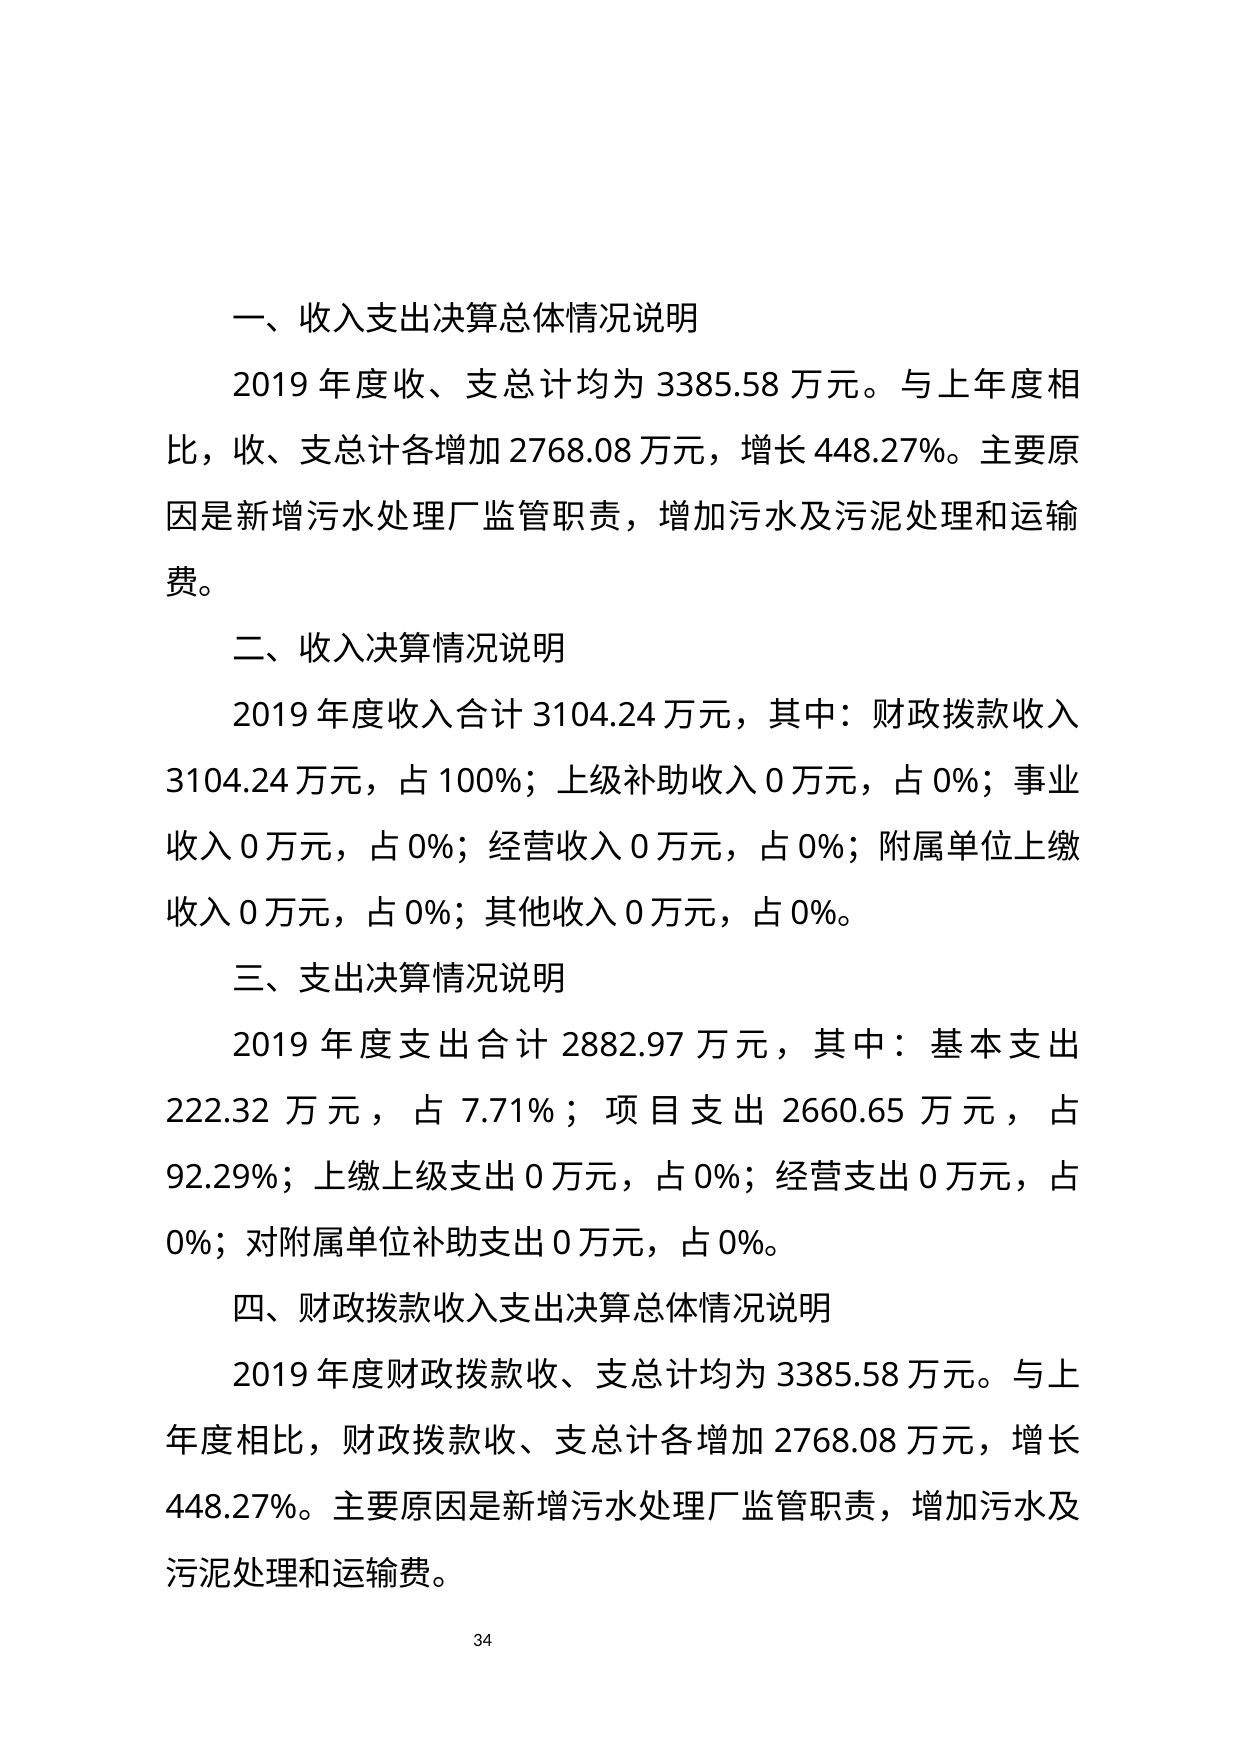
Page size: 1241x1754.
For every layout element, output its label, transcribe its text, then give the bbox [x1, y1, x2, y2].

text 四、财政拨款收入支出决算总体情况说明 [165, 1273, 1081, 1339]
text 2019年度财政拨款收、支总计均为3385.58万元。与上年度相比，财政拨款收、支总计各增加2768.08万元，增长448.27%。主要原因是新增污水处理厂监管职责，增加污水及污泥处理和运输费。 [165, 1339, 1081, 1603]
text 三、支出决算情况说明 [165, 943, 1081, 1009]
text 2019年度收入合计3104.24万元，其中：财政拨款收入3104.24万元，占100%；上级补助收入0万元，占0%；事业收入0万元，占0%；经营收入0万元，占0%；附属单位上缴收入0万元，占0%；其他收入0万元，占0%。 [165, 679, 1081, 943]
text 2019年度支出合计2882.97万元，其中：基本支出222.32万元，占7.71%；项目支出2660.65万元，占92.29%；上缴上级支出0万元，占0%；经营支出0万元，占0%；对附属单位补助支出0万元，占0%。 [165, 1009, 1081, 1273]
list 一、收入支出决算总体情况说明 [165, 283, 1081, 349]
text 二、收入决算情况说明 [165, 613, 1081, 679]
text 2019年度收、支总计均为3385.58万元。与上年度相比，收、支总计各增加2768.08万元，增长448.27%。主要原因是新增污水处理厂监管职责，增加污水及污泥处理和运输费。 [165, 349, 1081, 613]
